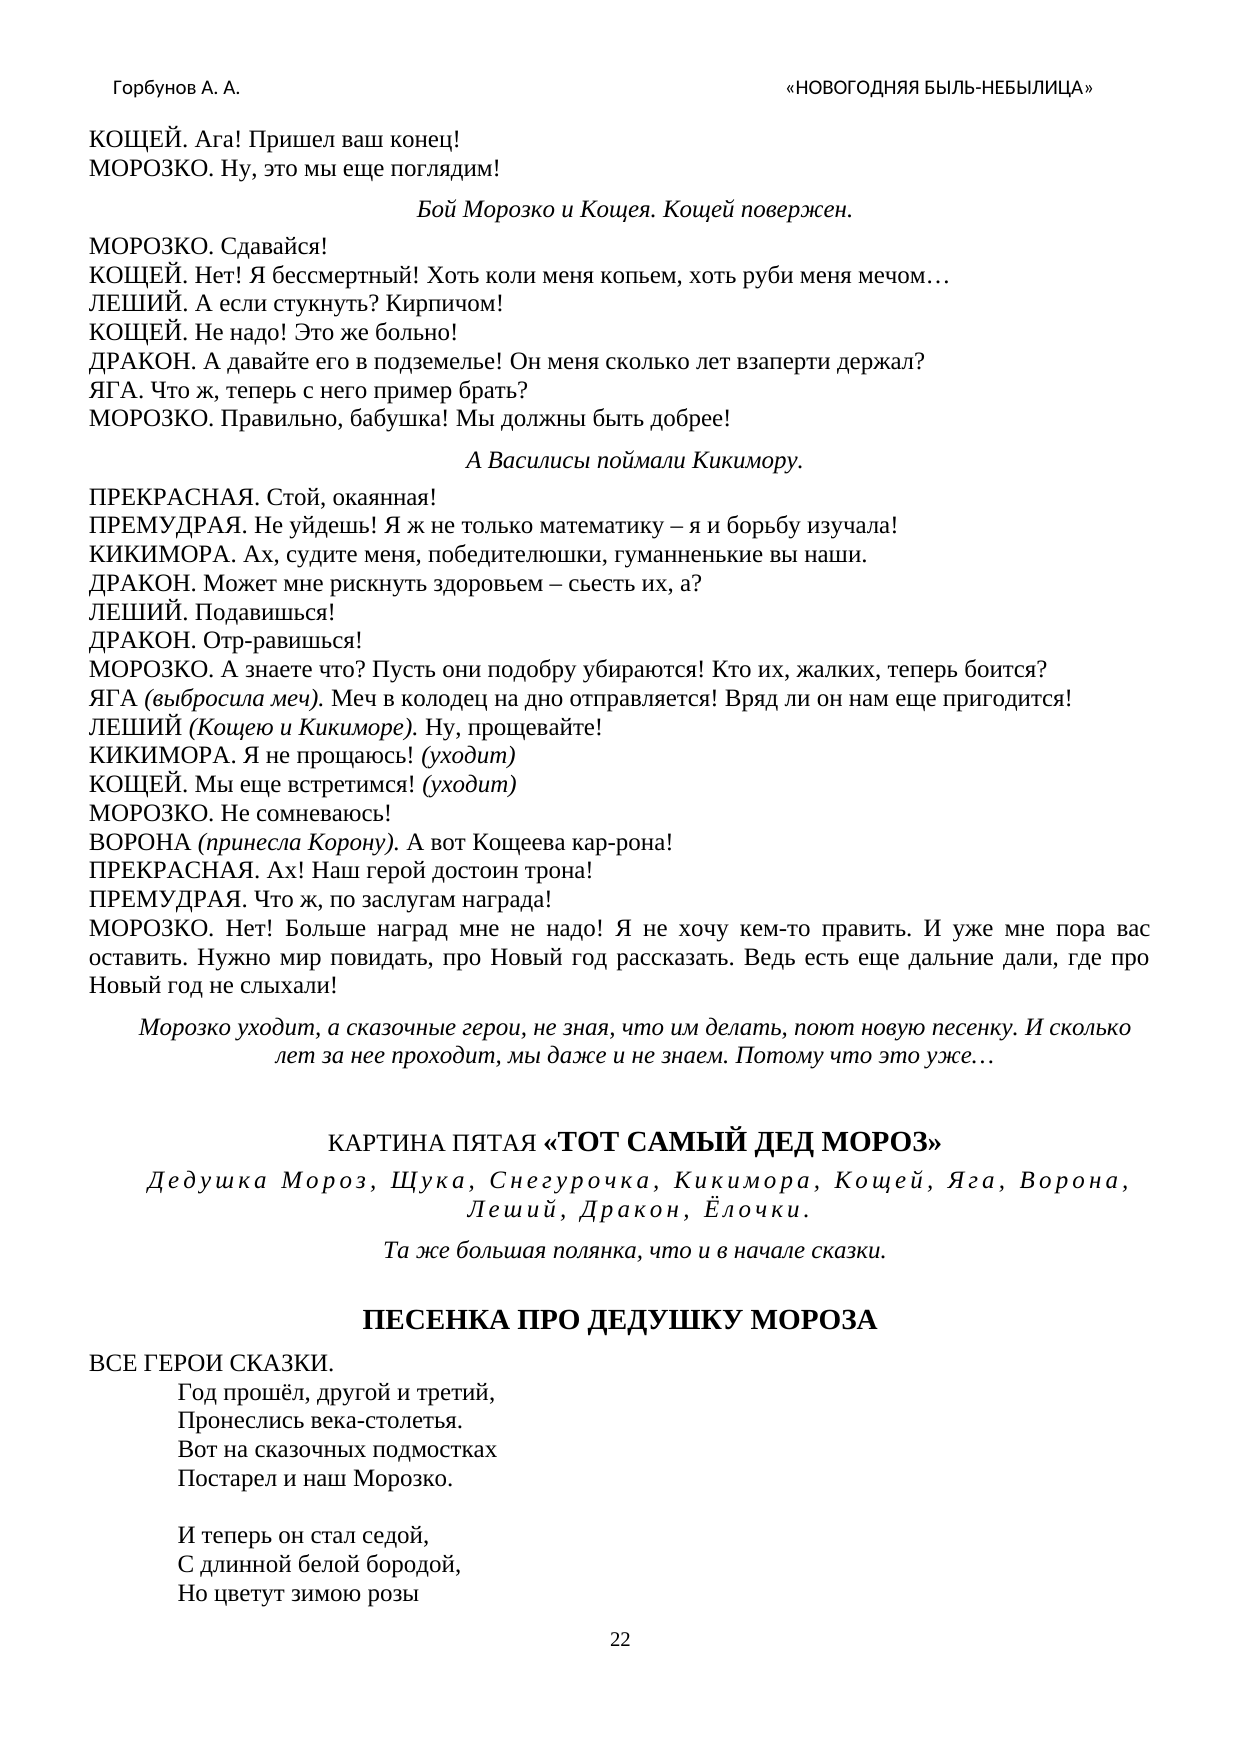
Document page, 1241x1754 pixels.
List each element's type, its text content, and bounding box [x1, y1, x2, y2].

text С длинной белой бородой, [177, 1549, 1152, 1578]
text МОРОЗКО. А знаете что? Пусть они подобру убираются! Кто их, жалких, теперь боится? [89, 654, 1152, 683]
text А Василисы поймали Кикимору. [118, 445, 1152, 473]
text ЛЕШИЙ. А если стукнуть? Кирпичом! [89, 288, 1152, 317]
text ДРАКОН. Отр-равишься! [89, 626, 1152, 654]
text МОРОЗКО. Нет! Больше наград мне не надо! Я не хочу кем-то править. И уже мне пора вас оставить. Нужно мир повидать, про Новый год рассказать. Ведь есть еще дальние дали, где про Новый год не слыхали! [89, 913, 1152, 999]
text ВОРОНА (принесла Корону). А вот Кощеева кар-рона! [89, 827, 1152, 856]
text Год прошёл, другой и третий, [177, 1377, 1152, 1405]
text ЛЕШИЙ. Подавишься! [89, 597, 1152, 626]
text ПРЕКРАСНАЯ. Стой, окаянная! [89, 482, 1152, 511]
text ДРАКОН. А давайте его в подземелье! Он меня сколько лет взаперти держал? [89, 346, 1152, 375]
text Та же большая полянка, что и в начале сказки. [118, 1236, 1152, 1264]
text КОЩЕЙ. Ага! Пришел ваш конец! [89, 124, 1152, 153]
text МОРОЗКО. Не сомневаюсь! [89, 798, 1152, 827]
text Дедушка Мороз, Щука, Снегурочка, Кикимора, Кощей, Яга, Ворона, Леший, Дракон, Ёлочки. [126, 1166, 1152, 1223]
text КОЩЕЙ. Не надо! Это же больно! [89, 317, 1152, 346]
text ЛЕШИЙ (Кощею и Кикиморе). Ну, прощевайте! [89, 712, 1152, 741]
text ЯГА. Что ж, теперь с него пример брать? [89, 375, 1152, 403]
text КИКИМОРА. Я не прощаюсь! (уходит) [89, 741, 1152, 769]
text МОРОЗКО. Правильно, бабушка! Мы должны быть добрее! [89, 403, 1152, 432]
text Пронеслись века-столетья. [177, 1405, 1152, 1434]
text Бой Морозко и Кощея. Кощей повержен. [118, 194, 1152, 223]
text ПЕСЕНКА ПРО ДЕДУШКУ МОРОЗА [89, 1302, 1152, 1335]
text ПРЕМУДРАЯ. Что ж, по заслугам награда! [89, 884, 1152, 913]
text ДРАКОН. Может мне рискнуть здоровьем – сьесть их, а? [89, 568, 1152, 597]
text МОРОЗКО. Ну, это мы еще поглядим! [89, 153, 1152, 181]
text Вот на сказочных подмостках [177, 1434, 1152, 1463]
text Но цветут зимою розы [177, 1578, 1152, 1607]
text КИКИМОРА. Ах, судите меня, победителюшки, гуманненькие вы наши. [89, 539, 1152, 568]
text Морозко уходит, а сказочные герои, не зная, что им делать, поют новую песенку. И сколько лет за нее проходит, мы даже и не знаем. Потому что это уже… [118, 1012, 1152, 1069]
text ЯГА (выбросила меч). Меч в колодец на дно отправляется! Вряд ли он нам еще пригодится! [89, 683, 1152, 712]
text КАРТИНА ПЯТАЯ «ТОТ САМЫЙ ДЕД МОРОЗ» [118, 1124, 1152, 1157]
text Постарел и наш Морозко. [177, 1463, 1152, 1492]
text КОЩЕЙ. Нет! Я бессмертный! Хоть коли меня копьем, хоть руби меня мечом… [89, 260, 1152, 288]
text И теперь он стал седой, [177, 1520, 1152, 1549]
text ВСЕ ГЕРОИ СКАЗКИ. [89, 1348, 1152, 1377]
text КОЩЕЙ. Мы еще встретимся! (уходит) [89, 769, 1152, 798]
text МОРОЗКО. Сдавайся! [89, 231, 1152, 260]
text ПРЕМУДРАЯ. Не уйдешь! Я ж не только математику – я и борьбу изучала! [89, 511, 1152, 539]
text ПРЕКРАСНАЯ. Ах! Наш герой достоин трона! [89, 856, 1152, 884]
